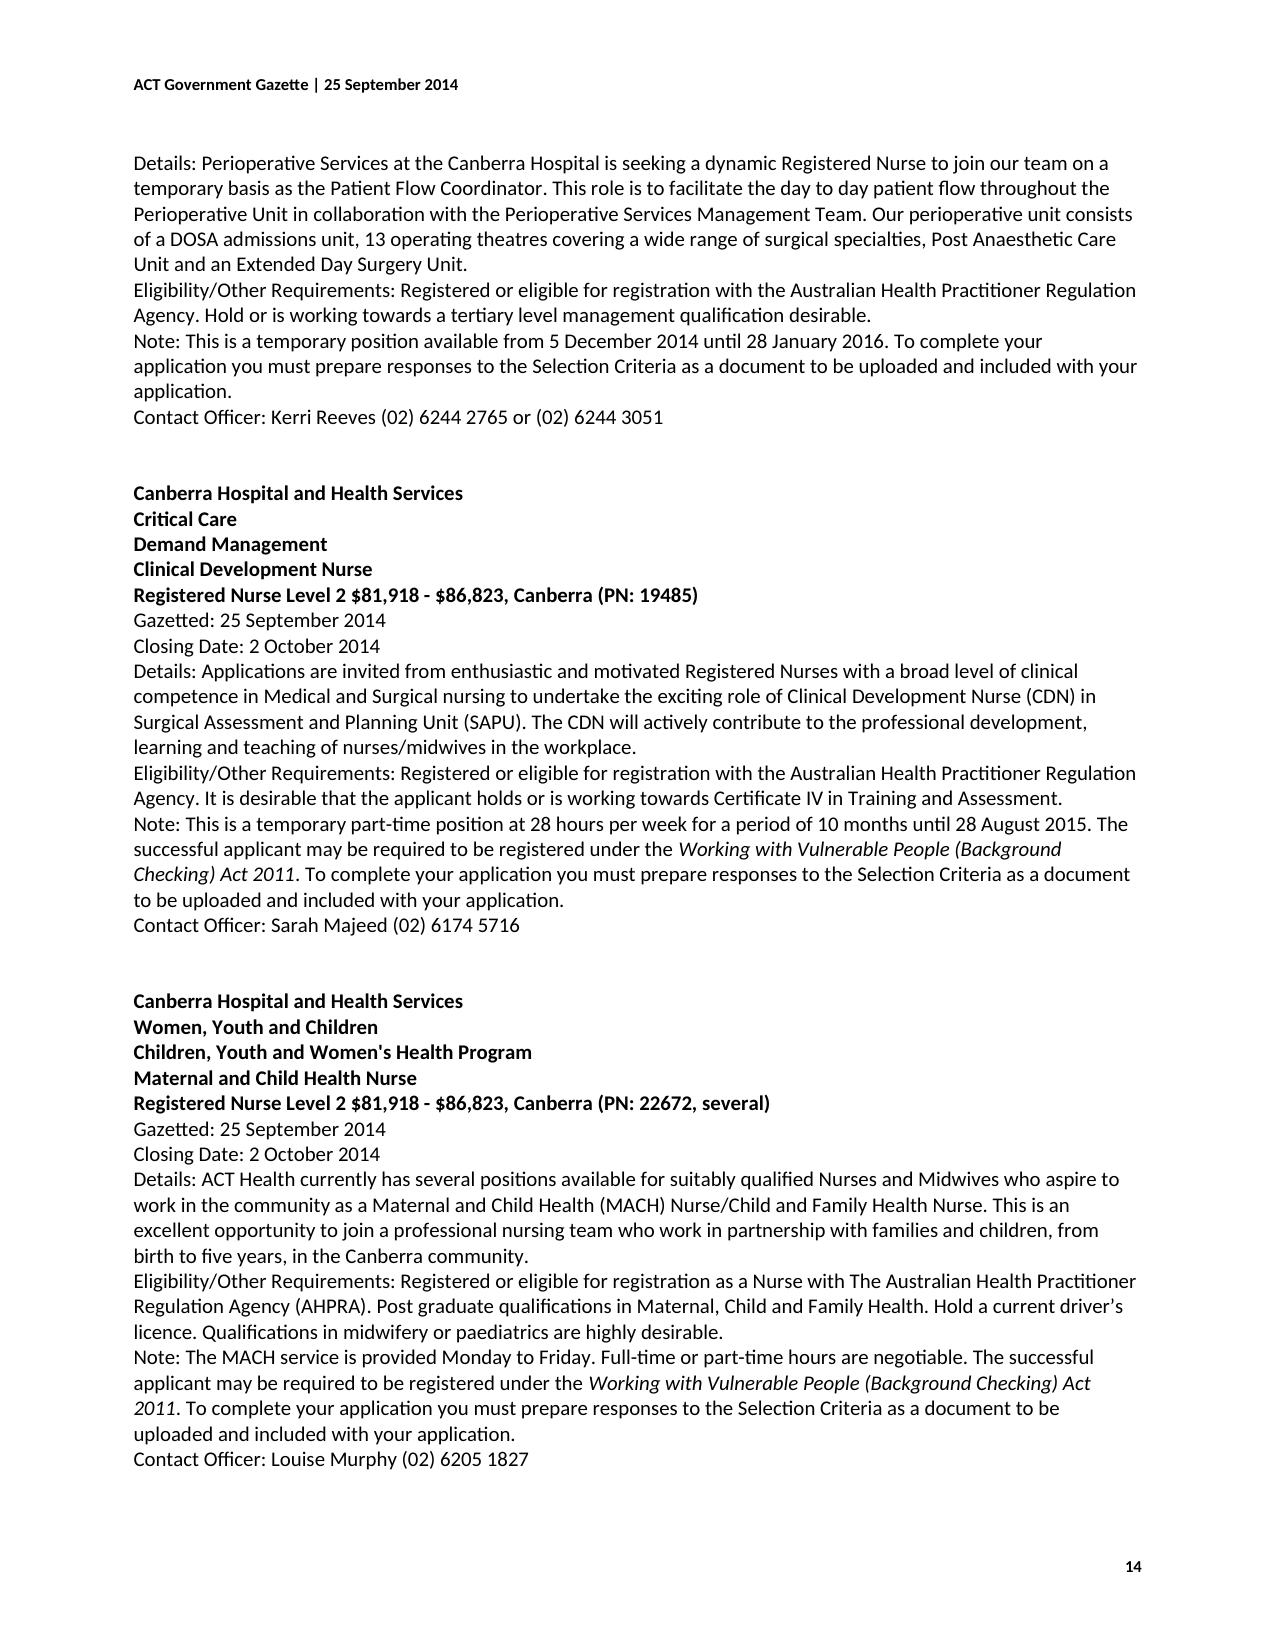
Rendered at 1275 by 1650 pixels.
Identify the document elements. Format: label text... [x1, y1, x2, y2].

text Details: ACT Health currently has several positions available for suitably qualified Nurses and Midwives who aspire to work in the community as a Maternal and Child Health (MACH) Nurse/Child and Family Health Nurse. This is an excellent opportunity to join a professional nursing team who work in partnership with families and children, from birth to five years, in the Canberra community. [133, 1167, 1142, 1268]
text Eligibility/Other Requirements: Registered or eligible for registration with the Australian Health Practitioner Regulation Agency. It is desirable that the applicant holds or is working towards Certificate IV in Training and Assessment. [133, 760, 1142, 811]
text Closing Date: 2 October 2014 [133, 1141, 1142, 1167]
text Canberra Hospital and Health Services [133, 480, 1142, 506]
text Note: This is a temporary position available from 5 December 2014 until 28 January 2016. To complete your application you must prepare responses to the Selection Criteria as a document to be uploaded and included with your application. [133, 328, 1142, 404]
text Women, Youth and Children [133, 1014, 1142, 1039]
text Details: Perioperative Services at the Canberra Hospital is seeking a dynamic Registered Nurse to join our team on a temporary basis as the Patient Flow Coordinator. This role is to facilitate the day to day patient flow throughout the Perioperative Unit in collaboration with the Perioperative Services Management Team. Our perioperative unit consists of a DOSA admissions unit, 13 operating theatres covering a wide range of surgical specialties, Post Anaesthetic Care Unit and an Extended Day Surgery Unit. [133, 150, 1142, 277]
text Eligibility/Other Requirements: Registered or eligible for registration with the Australian Health Practitioner Regulation Agency. Hold or is working towards a tertiary level management qualification desirable. [133, 277, 1142, 328]
text Contact Officer: Kerri Reeves (02) 6244 2765 or (02) 6244 3051 [133, 404, 1142, 429]
text Note: The MACH service is provided Monday to Friday. Full-time or part-time hours are negotiable. The successful applicant may be required to be registered under the Working with Vulnerable People (Background Checking) Act 2011. To complete your application you must prepare responses to the Selection Criteria as a document to be uploaded and included with your application. [133, 1344, 1142, 1446]
text Closing Date: 2 October 2014 [133, 633, 1142, 658]
text Gazetted: 25 September 2014 [133, 607, 1142, 633]
text Canberra Hospital and Health Services [133, 989, 1142, 1014]
text Details: Applications are invited from enthusiastic and motivated Registered Nurses with a broad level of clinical competence in Medical and Surgical nursing to undertake the exciting role of Clinical Development Nurse (CDN) in Surgical Assessment and Planning Unit (SAPU). The CDN will actively contribute to the professional development, learning and teaching of nurses/midwives in the workplace. [133, 658, 1142, 760]
text Clinical Development Nurse [133, 557, 1142, 582]
text Contact Officer: Sarah Majeed (02) 6174 5716 [133, 912, 1142, 938]
text Eligibility/Other Requirements: Registered or eligible for registration as a Nurse with The Australian Health Practitioner Regulation Agency (AHPRA). Post graduate qualifications in Maternal, Child and Family Health. Hold a current driver’s licence. Qualifications in midwifery or paediatrics are highly desirable. [133, 1268, 1142, 1344]
text Registered Nurse Level 2 $81,918 - $86,823, Canberra (PN: 22672, several) [133, 1090, 1142, 1116]
text Demand Management [133, 531, 1142, 557]
text Gazetted: 25 September 2014 [133, 1116, 1142, 1141]
text Note: This is a temporary part-time position at 28 hours per week for a period of 10 months until 28 August 2015. The successful applicant may be required to be registered under the Working with Vulnerable People (Background Checking) Act 2011. To complete your application you must prepare responses to the Selection Criteria as a document to be uploaded and included with your application. [133, 811, 1142, 912]
text Contact Officer: Louise Murphy (02) 6205 1827 [133, 1446, 1142, 1472]
text Maternal and Child Health Nurse [133, 1065, 1142, 1090]
text Critical Care [133, 506, 1142, 531]
text Children, Youth and Women's Health Program [133, 1039, 1142, 1065]
text Registered Nurse Level 2 $81,918 - $86,823, Canberra (PN: 19485) [133, 582, 1142, 607]
